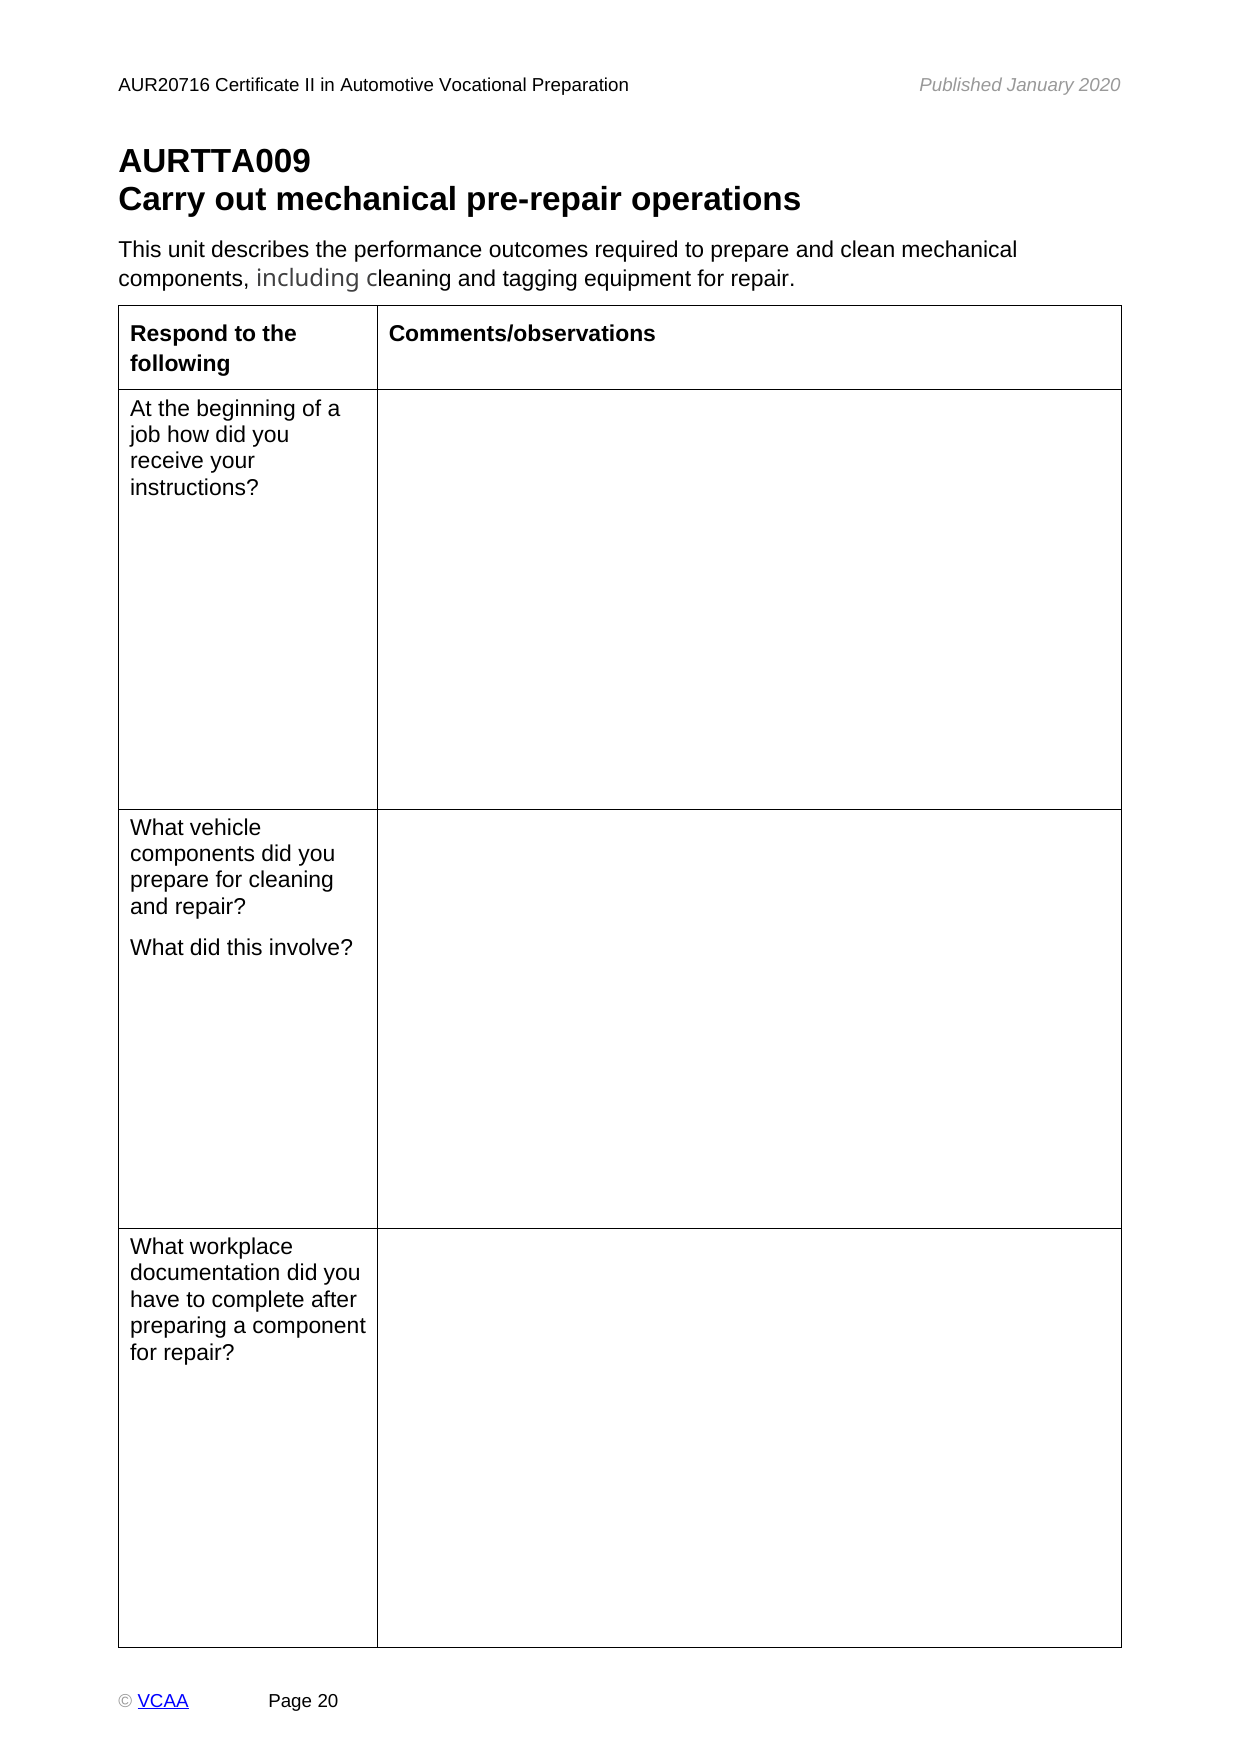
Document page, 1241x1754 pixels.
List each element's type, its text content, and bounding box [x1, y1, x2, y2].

table_header Comments/observations [378, 306, 1121, 389]
table_header Respond to the following [119, 306, 377, 389]
table_cell What vehicle components did you prepare for cleaning and repair? What did this involve? [119, 810, 377, 1228]
table_cell At the beginning of a job how did you receive your instructions? [119, 390, 377, 808]
table_cell [378, 1229, 1121, 1647]
table_cell [378, 810, 1121, 1228]
table_cell What workplace documentation did you have to complete after preparing a component for repair? [119, 1229, 377, 1647]
table_cell [378, 390, 1121, 808]
text This unit describes the performance outcomes required to prepare and clean mechanical components, including cleaning and tagging equipment for repair. [118, 234, 1122, 292]
subtitle AURTTA009 Carry out mechanical pre-repair operations [118, 142, 1122, 217]
